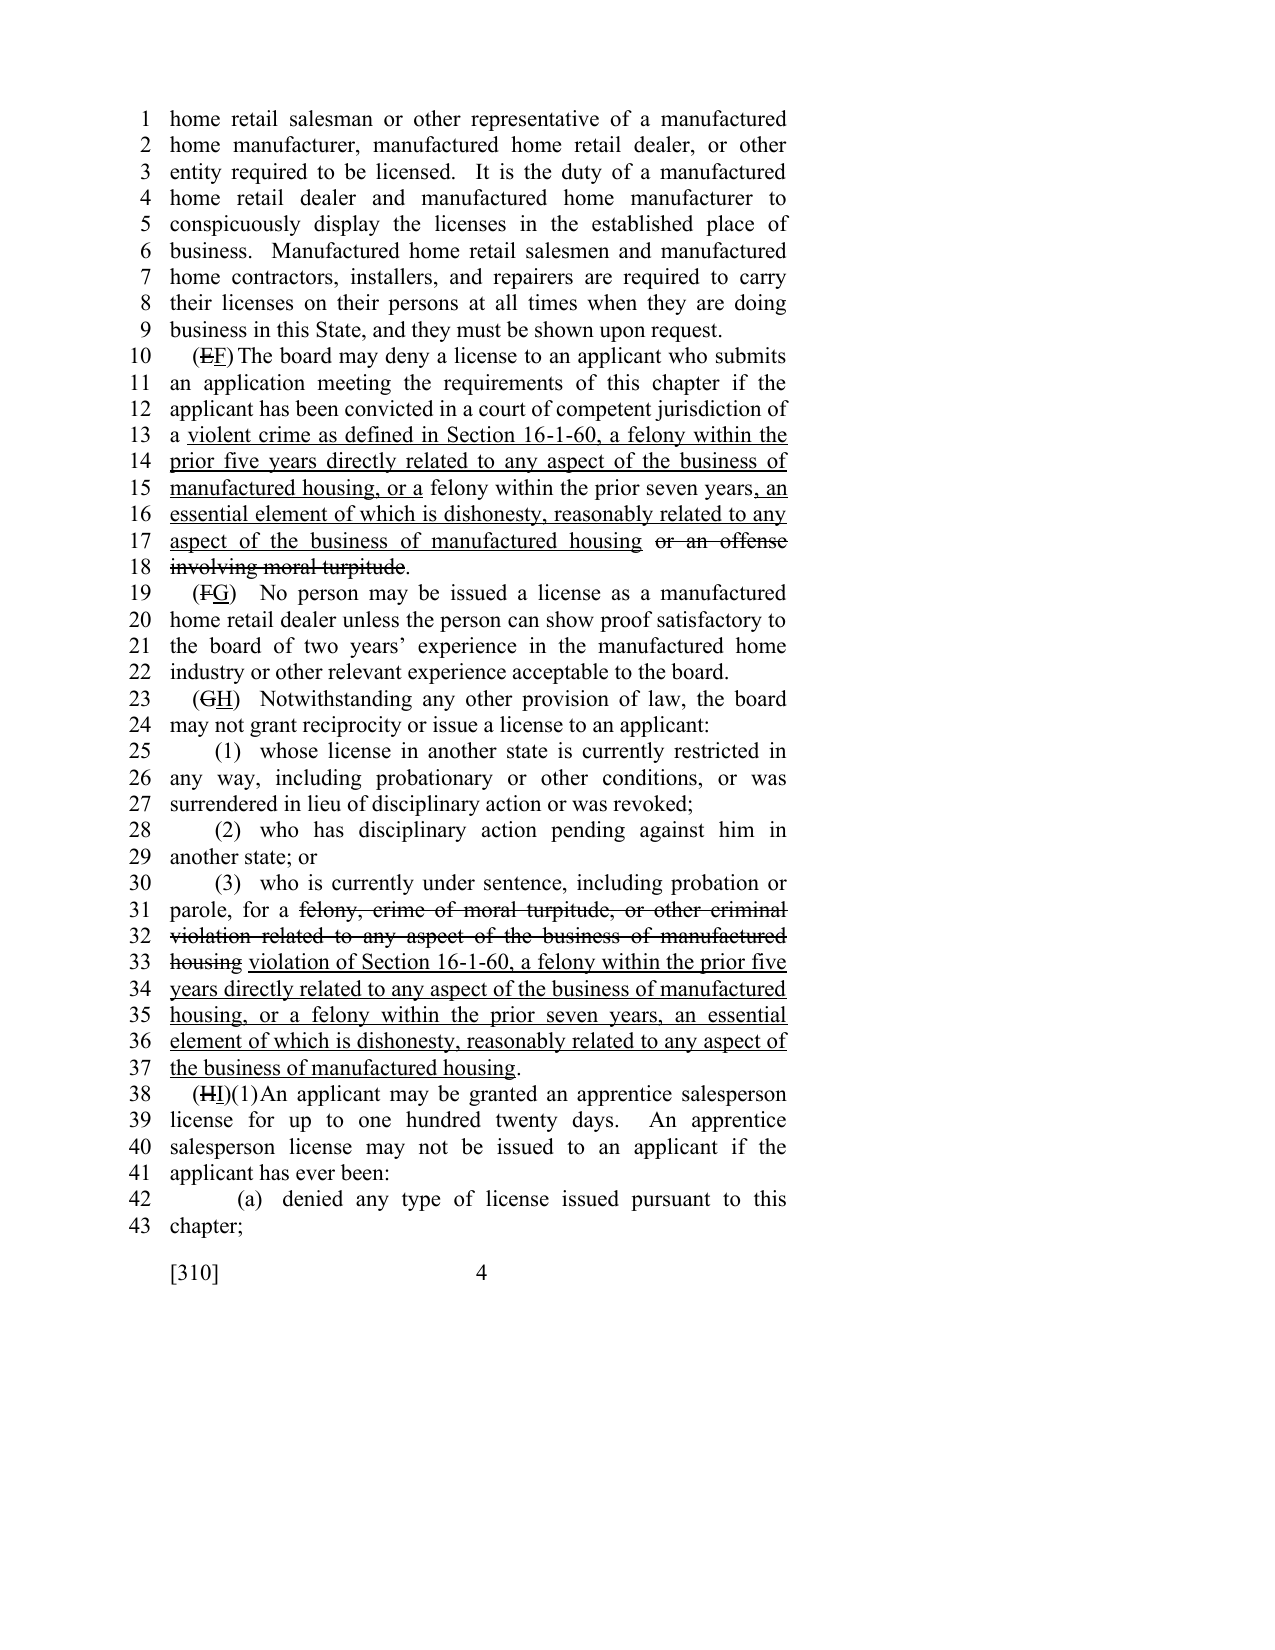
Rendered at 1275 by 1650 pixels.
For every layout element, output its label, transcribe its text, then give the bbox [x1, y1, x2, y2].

text (EF) The board may deny a license to an applicant who submits an application meeting the requirements of this chapter if the applicant has been convicted in a court of competent jurisdiction of a violent crime as defined in Section 16-1-60, a felony within the prior five years directly related to any aspect of the business of manufactured housing, or a felony within the prior seven years, an essential element of which is dishonesty, reasonably related to any aspect of the business of manufactured housing or an offense involving moral turpitude. [169, 342, 787, 470]
text (1) whose license in another state is currently restricted in any way, including probationary or other conditions, or was surrendered in lieu of disciplinary action or was revoked; [169, 737, 787, 817]
text (3) who is currently under sentence, including probation or parole, for a felony, crime of moral turpitude, or other criminal violation related to any aspect of the business of manufactured housing violation of Section 16-1-60, a felony within the prior five years directly related to any aspect of the business of manufactured housing, or a felony within the prior seven years, an essential element of which is dishonesty, reasonably related to any aspect of the business of manufactured housing. [169, 937, 787, 998]
text (GH) Notwithstanding any other provision of law, the board may not grant reciprocity or issue a license to an applicant: [169, 685, 787, 737]
text (HI)(1) An applicant may be granted an apprentice salesperson license for up to one hundred twenty days. An apprentice salesperson license may not be issued to an applicant if the applicant has ever been: [169, 1080, 787, 1186]
text (2) who has disciplinary action pending against him in another state; or [169, 817, 787, 869]
text (FG) No person may be issued a license as a manufactured home retail dealer unless the person can show proof satisfactory to the board of two years’ experience in the manufactured home industry or other relevant experience acceptable to the board. [169, 579, 787, 685]
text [169, 105, 787, 342]
text (3) who is currently under sentence, including probation or parole, for a felony, crime of moral turpitude, or other criminal violation related to any aspect of the business of manufactured housing violation of Section 16-1-60, a felony within the prior five years directly related to any aspect of the business of manufactured housing, or a felony within the prior seven years, an essential element of which is dishonesty, reasonably related to any aspect of the business of manufactured housing. [169, 869, 787, 936]
text (EF) The board may deny a license to an applicant who submits an application meeting the requirements of this chapter if the applicant has been convicted in a court of competent jurisdiction of a violent crime as defined in Section 16-1-60, a felony within the prior five years directly related to any aspect of the business of manufactured housing, or a felony within the prior seven years, an essential element of which is dishonesty, reasonably related to any aspect of the business of manufactured housing or an offense involving moral turpitude. [169, 524, 787, 579]
text (a) denied any type of license issued pursuant to this chapter; [169, 1186, 787, 1238]
